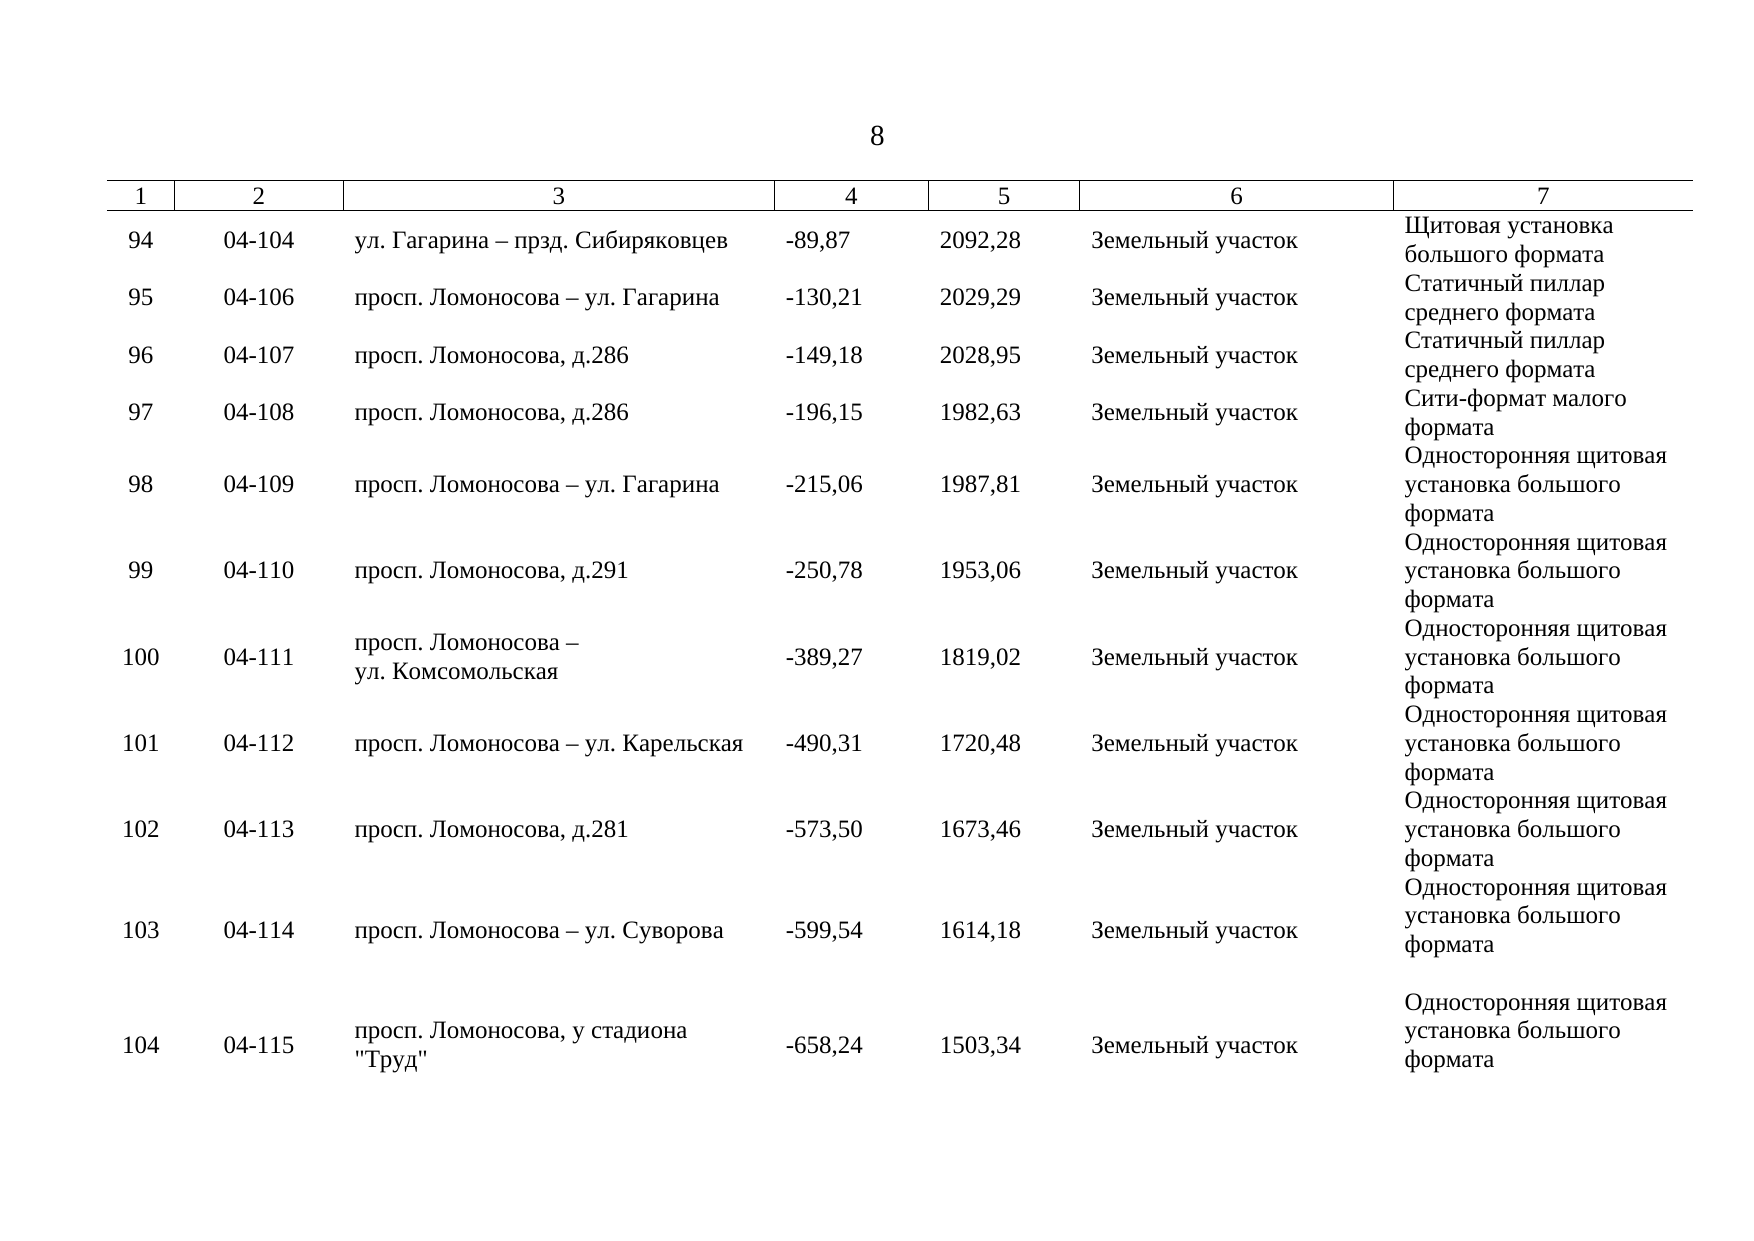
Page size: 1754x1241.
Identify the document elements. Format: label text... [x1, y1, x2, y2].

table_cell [1393, 987, 1693, 1102]
table_cell -196,15 [774, 383, 928, 441]
table_cell 1720,48 [928, 699, 1080, 786]
table_cell -389,27 [774, 613, 928, 699]
table_cell 98 [107, 441, 174, 527]
table_cell Статичный пиллар среднего формата [1393, 326, 1693, 383]
table_cell -149,18 [774, 326, 928, 383]
table_cell -599,54 [774, 872, 928, 987]
table_cell 04-112 [174, 699, 343, 786]
table_cell Сити-формат малого формата [1393, 383, 1693, 441]
table_cell Односторонняя щитовая установка большого формата [1393, 699, 1693, 786]
table_cell 95 [107, 268, 174, 326]
table_cell просп. Ломоносова – ул. Карельская [343, 699, 774, 786]
table_header 2 [175, 181, 343, 209]
table_cell Односторонняя щитовая установка большого формата [1393, 441, 1693, 527]
table_header 6 [1080, 181, 1393, 209]
table_cell ул. Гагарина – прзд. Сибиряковцев [343, 211, 774, 268]
table_cell 101 [107, 699, 174, 786]
table_cell 100 [107, 613, 174, 699]
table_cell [1393, 872, 1693, 987]
table_cell 1819,02 [928, 613, 1080, 699]
table_cell Земельный участок [1080, 268, 1393, 326]
table_cell 2092,28 [928, 211, 1080, 268]
table_cell 104 [107, 987, 174, 1102]
table_cell 2028,95 [928, 326, 1080, 383]
table_cell 2029,29 [928, 268, 1080, 326]
table_cell Земельный участок [1080, 786, 1393, 872]
table_cell 99 [107, 527, 174, 613]
table_cell просп. Ломоносова – ул. Суворова [343, 872, 774, 987]
table_cell просп. Ломоносова, у стадиона "Труд" [343, 987, 774, 1102]
table_cell 1673,46 [928, 786, 1080, 872]
table_cell Земельный участок [1080, 441, 1393, 527]
table_cell 1987,81 [928, 441, 1080, 527]
table_header 7 [1394, 181, 1693, 209]
table_cell 04-106 [174, 268, 343, 326]
table_cell 04-104 [174, 211, 343, 268]
table_cell Земельный участок [1080, 987, 1393, 1102]
table_cell 04-113 [174, 786, 343, 872]
table_cell 1953,06 [928, 527, 1080, 613]
table_cell -573,50 [774, 786, 928, 872]
table_cell Земельный участок [1080, 872, 1393, 987]
table_cell просп. Ломоносова, д.291 [343, 527, 774, 613]
table_cell просп. Ломоносова, д.286 [343, 383, 774, 441]
table_cell просп. Ломоносова – ул. Гагарина [343, 441, 774, 527]
table_cell 1503,34 [928, 987, 1080, 1102]
table_header 5 [929, 181, 1079, 209]
table_cell Земельный участок [1080, 211, 1393, 268]
table_header 4 [775, 181, 928, 209]
table_cell просп. Ломоносова, д.286 [343, 326, 774, 383]
table_cell Земельный участок [1080, 326, 1393, 383]
table_cell просп. Ломоносова – ул. Комсомольская [343, 613, 774, 699]
table_cell 102 [107, 786, 174, 872]
table_cell -130,21 [774, 268, 928, 326]
table_cell -215,06 [774, 441, 928, 527]
table_cell 04-111 [174, 613, 343, 699]
table_cell 103 [107, 872, 174, 987]
table_cell 1982,63 [928, 383, 1080, 441]
table_cell Односторонняя щитовая установка большого формата [1393, 613, 1693, 699]
table_cell -658,24 [774, 987, 928, 1102]
table_cell 04-107 [174, 326, 343, 383]
table_cell Земельный участок [1080, 383, 1393, 441]
table_cell -490,31 [774, 699, 928, 786]
table_cell 04-109 [174, 441, 343, 527]
table_cell Односторонняя щитовая установка большого формата [1393, 527, 1693, 613]
table_header 3 [344, 181, 774, 209]
table_cell Статичный пиллар среднего формата [1393, 268, 1693, 326]
table_cell Земельный участок [1080, 699, 1393, 786]
table_cell 04-115 [174, 987, 343, 1102]
table_cell просп. Ломоносова – ул. Гагарина [343, 268, 774, 326]
table_cell 97 [107, 383, 174, 441]
table_cell Земельный участок [1080, 527, 1393, 613]
table_header 1 [107, 181, 174, 209]
table_cell 04-108 [174, 383, 343, 441]
table_cell 1614,18 [928, 872, 1080, 987]
table_cell Земельный участок [1080, 613, 1393, 699]
table_cell просп. Ломоносова, д.281 [343, 786, 774, 872]
table_cell -89,87 [774, 211, 928, 268]
table_cell Щитовая установка большого формата [1393, 211, 1693, 268]
table_cell 94 [107, 211, 174, 268]
table_cell 04-110 [174, 527, 343, 613]
table_cell -250,78 [774, 527, 928, 613]
table_cell 96 [107, 326, 174, 383]
table_cell 04-114 [174, 872, 343, 987]
table_cell Односторонняя щитовая установка большого формата [1393, 786, 1693, 872]
